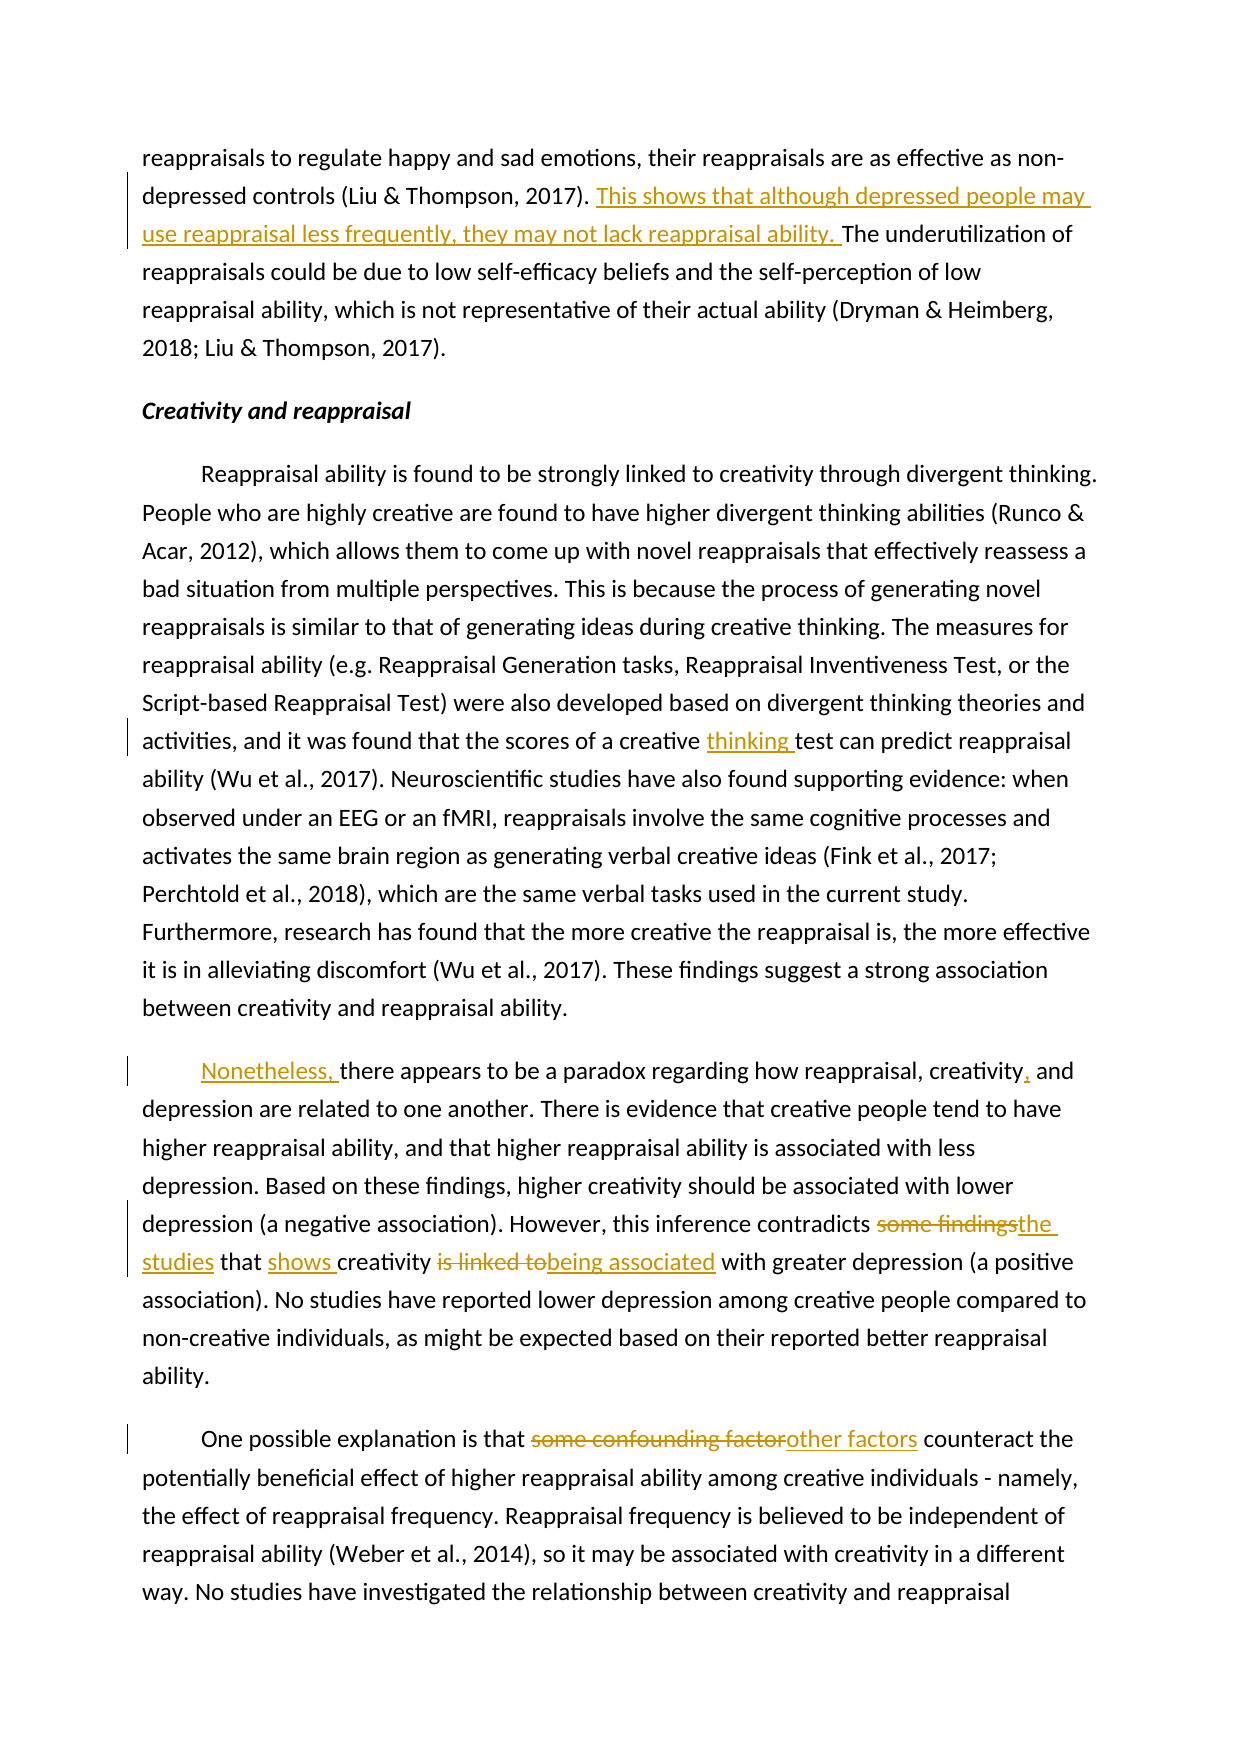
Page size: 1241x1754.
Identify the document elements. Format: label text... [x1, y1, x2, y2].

text Reappraisal ability is found to be strongly linked to creativity through divergent thinking. People who are highly creative are found to have higher divergent thinking abilities (Runco & Acar, 2012), which allows them to come up with novel reappraisals that effectively reassess a bad situation from multiple perspectives. This is because the process of generating novel reappraisals is similar to that of generating ideas during creative thinking. The measures for reappraisal ability (e.g. Reappraisal Generation tasks, Reappraisal Inventiveness Test, or the Script-based Reappraisal Test) were also developed based on divergent thinking theories and activities, and it was found that the scores of a creative test can predict reappraisal ability (Wu et al., 2017). Neuroscientific studies have also found supporting evidence: when observed under an EEG or an fMRI, reappraisals involve the same cognitive processes and activates the same brain region as generating verbal creative ideas (Fink et al., 2017; Perchtold et al., 2018), which are the same verbal tasks used in the current study. Furthermore, research has found that the more creative the reappraisal is, the more effective it is in alleviating discomfort (Wu et al., 2017). These findings suggest a strong association between creativity and reappraisal ability. [142, 459, 1098, 1023]
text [142, 142, 1098, 363]
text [142, 1424, 1098, 1607]
text there appears to be a paradox regarding how reappraisal, creativity and depression are related to one another. There is evidence that creative people tend to have higher reappraisal ability, and that higher reappraisal ability is associated with less depression. Based on these findings, higher creativity should be associated with lower depression (a negative association). However, this inference contradicts that creativity with greater depression (a positive association). No studies have reported lower depression among creative people compared to non-creative individuals, as might be expected based on their reported better reappraisal ability. [142, 1056, 1098, 1391]
subtitle Creativity and reappraisal [142, 396, 1098, 426]
